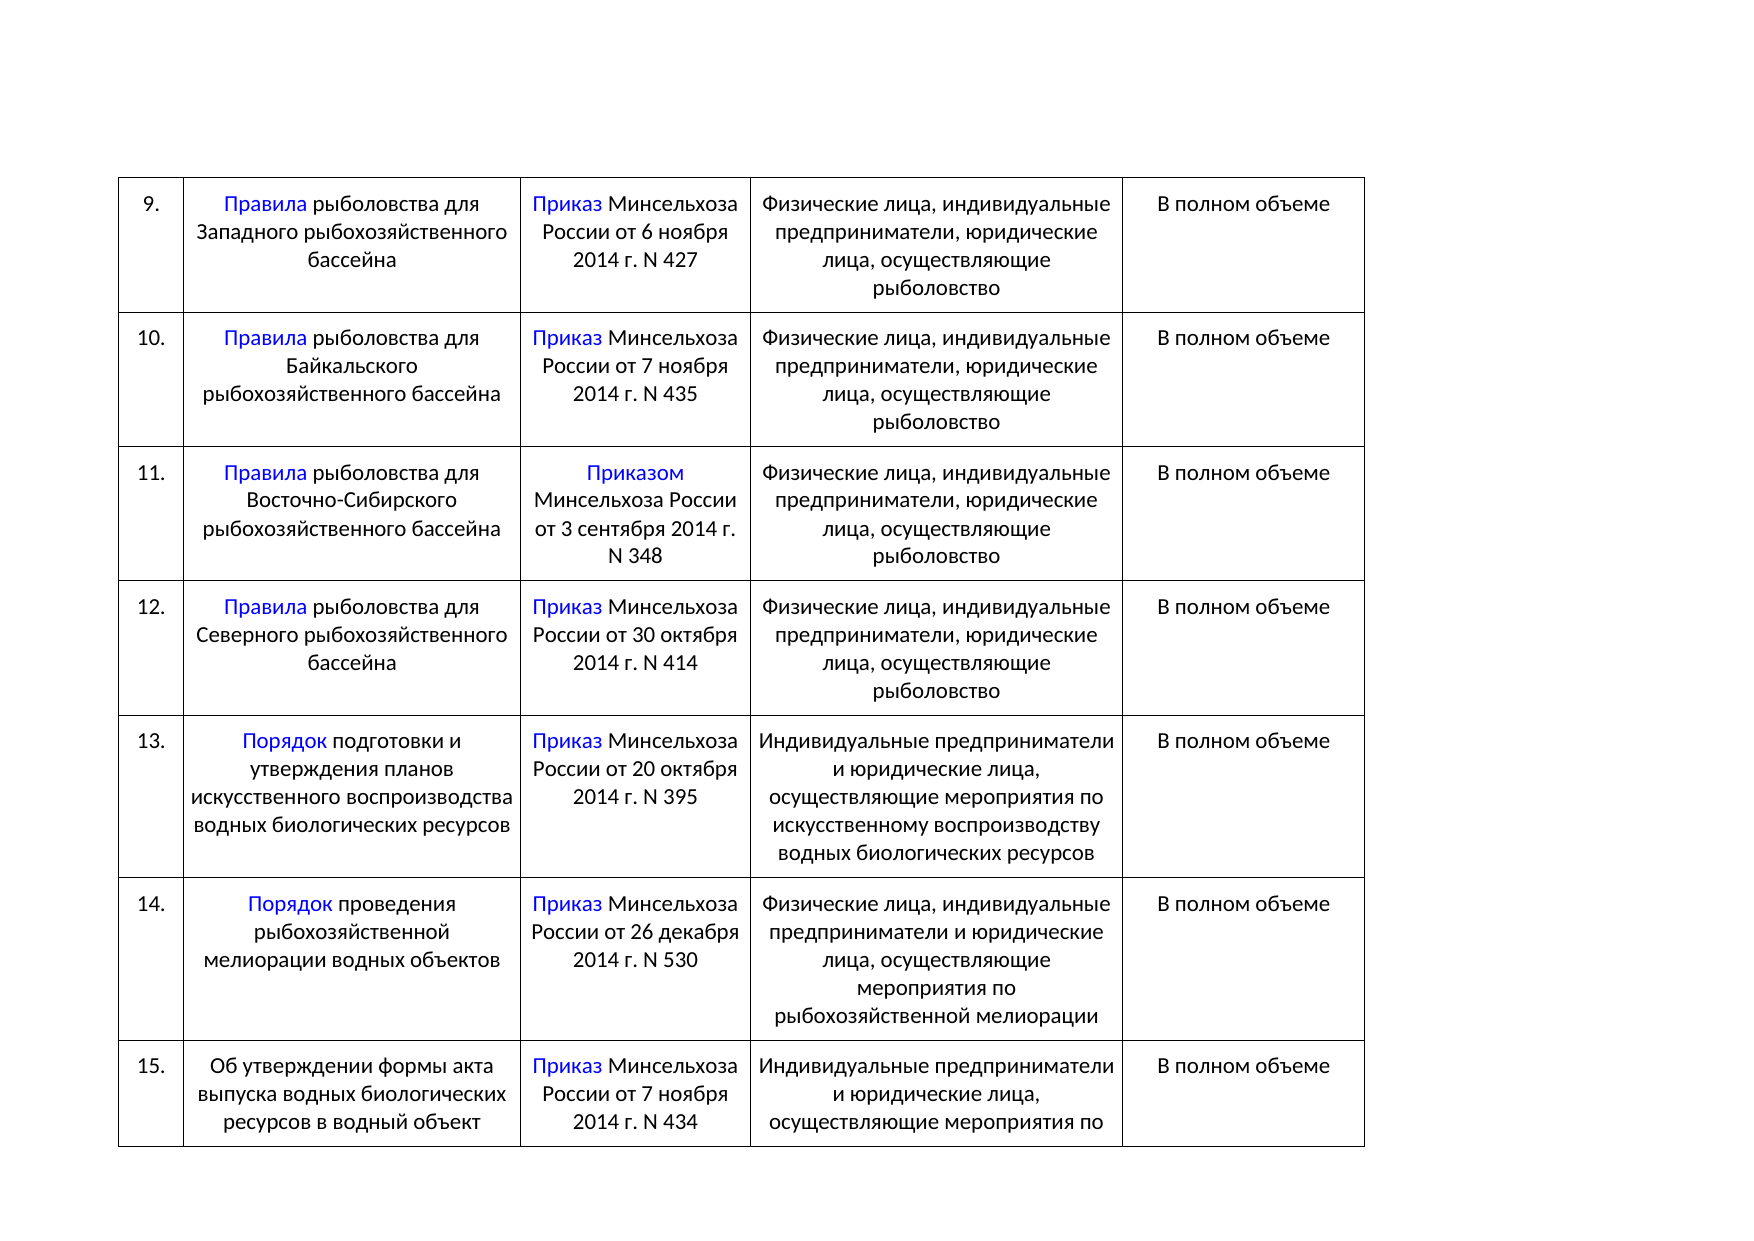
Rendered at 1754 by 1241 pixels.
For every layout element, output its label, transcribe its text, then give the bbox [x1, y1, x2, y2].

table_cell Порядок проведения рыбохозяйственной мелиорации водных объектов [184, 878, 520, 1039]
table_cell Правила рыболовства для Байкальского рыбохозяйственного бассейна [184, 313, 520, 446]
table_cell Физические лица, индивидуальные предприниматели и юридические лица, осуществляющие мероприятия по рыбохозяйственной мелиорации [751, 878, 1122, 1039]
table_cell В полном объеме [1123, 1041, 1364, 1146]
table_cell Приказ Минсельхоза России от 6 ноября 2014 г. N 427 [521, 178, 750, 312]
table_cell 11. [119, 447, 183, 580]
table_cell В полном объеме [1123, 178, 1364, 312]
table_cell Правила рыболовства для Северного рыбохозяйственного бассейна [184, 581, 520, 715]
table_cell 10. [119, 313, 183, 446]
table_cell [751, 1041, 1122, 1146]
table_cell Физические лица, индивидуальные предприниматели, юридические лица, осуществляющие рыболовство [751, 313, 1122, 446]
table_cell Порядок подготовки и утверждения планов искусственного воспроизводства водных биологических ресурсов [184, 716, 520, 877]
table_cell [521, 1041, 750, 1146]
table_cell Приказ Минсельхоза России от 26 декабря 2014 г. N 530 [521, 878, 750, 1039]
table_cell В полном объеме [1123, 716, 1364, 877]
table_cell 9. [119, 178, 183, 312]
table_cell 14. [119, 878, 183, 1039]
table_cell В полном объеме [1123, 313, 1364, 446]
table_cell Приказом Минсельхоза России от 3 сентября 2014 г. N 348 [521, 447, 750, 580]
table_cell Физические лица, индивидуальные предприниматели, юридические лица, осуществляющие рыболовство [751, 447, 1122, 580]
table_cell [184, 1041, 520, 1146]
table_cell Приказ Минсельхоза России от 20 октября 2014 г. N 395 [521, 716, 750, 877]
table_cell Правила рыболовства для Западного рыбохозяйственного бассейна [184, 178, 520, 312]
table_cell В полном объеме [1123, 878, 1364, 1039]
table_cell Индивидуальные предприниматели и юридические лица, осуществляющие мероприятия по искусственному воспроизводству водных биологических ресурсов [751, 716, 1122, 877]
table_cell В полном объеме [1123, 447, 1364, 580]
table_cell 15. [119, 1041, 183, 1146]
table_cell Правила рыболовства для Восточно-Сибирского рыбохозяйственного бассейна [184, 447, 520, 580]
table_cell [751, 178, 1122, 312]
table_cell 12. [119, 581, 183, 715]
table_cell Физические лица, индивидуальные предприниматели, юридические лица, осуществляющие рыболовство [751, 581, 1122, 715]
table_cell В полном объеме [1123, 581, 1364, 715]
table_cell Приказ Минсельхоза России от 30 октября 2014 г. N 414 [521, 581, 750, 715]
table_cell 13. [119, 716, 183, 877]
table_cell Приказ Минсельхоза России от 7 ноября 2014 г. N 435 [521, 313, 750, 446]
